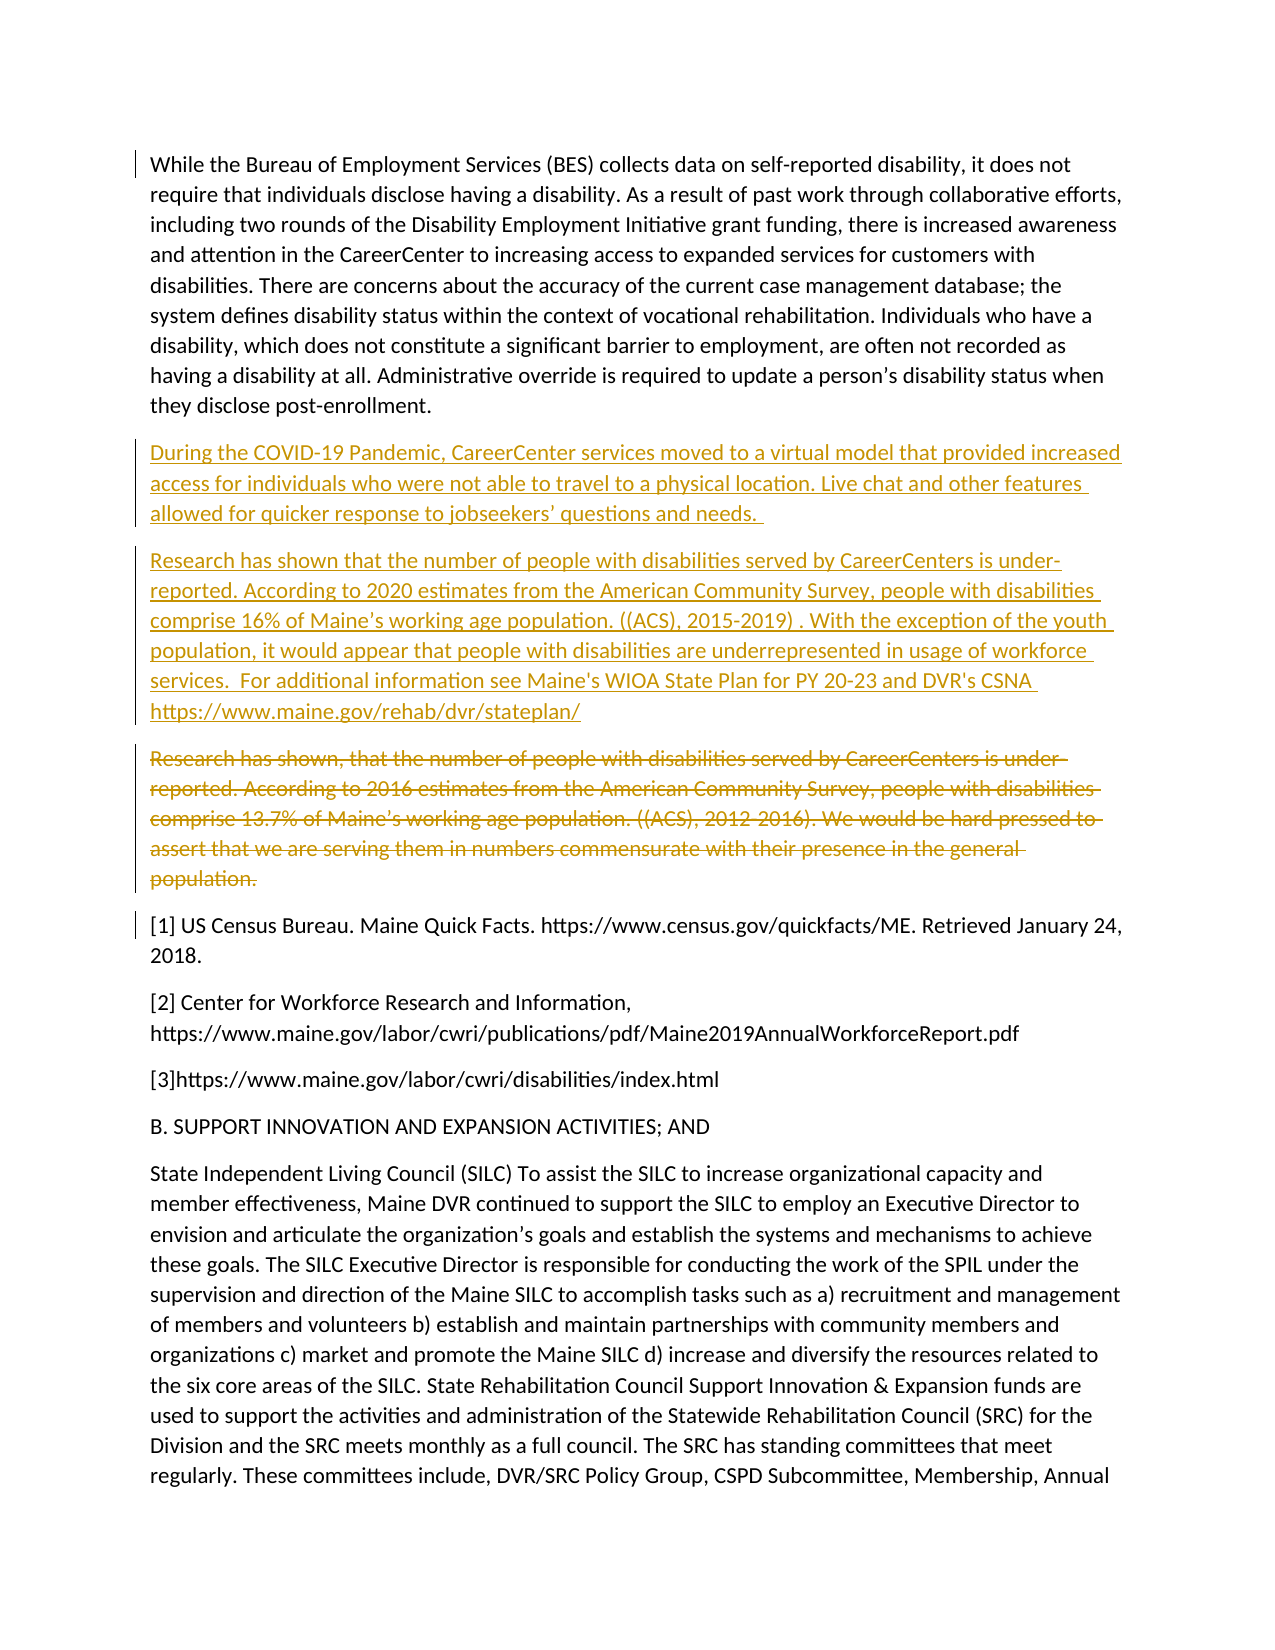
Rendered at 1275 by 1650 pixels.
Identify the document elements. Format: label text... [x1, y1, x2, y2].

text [150, 1159, 1125, 1489]
text [3]https://www.maine.gov/labor/cwri/disabilities/index.html [150, 1066, 1125, 1094]
text [1] US Census Bureau. Maine Quick Facts. https://www.census.gov/quickfacts/ME. Retrieved January 24, 2018. [150, 911, 1125, 970]
text [2] Center for Workforce Research and Information, https://www.maine.gov/labor/cwri/publications/pdf/Maine2019AnnualWorkforceReport.pdf [150, 988, 1125, 1047]
text B. SUPPORT INNOVATION AND EXPANSION ACTIVITIES; AND [150, 1112, 1125, 1141]
text While the Bureau of Employment Services (BES) collects data on self-reported disability, it does not require that individuals disclose having a disability. As a result of past work through collaborative efforts, including two rounds of the Disability Employment Initiative grant funding, there is increased awareness and attention in the CareerCenter to increasing access to expanded services for customers with disabilities. There are concerns about the accuracy of the current case management database; the system defines disability status within the context of vocational rehabilitation. Individuals who have a disability, which does not constitute a significant barrier to employment, are often not recorded as having a disability at all. Administrative override is required to update a person’s disability status when they disclose post-enrollment. [150, 150, 1125, 420]
